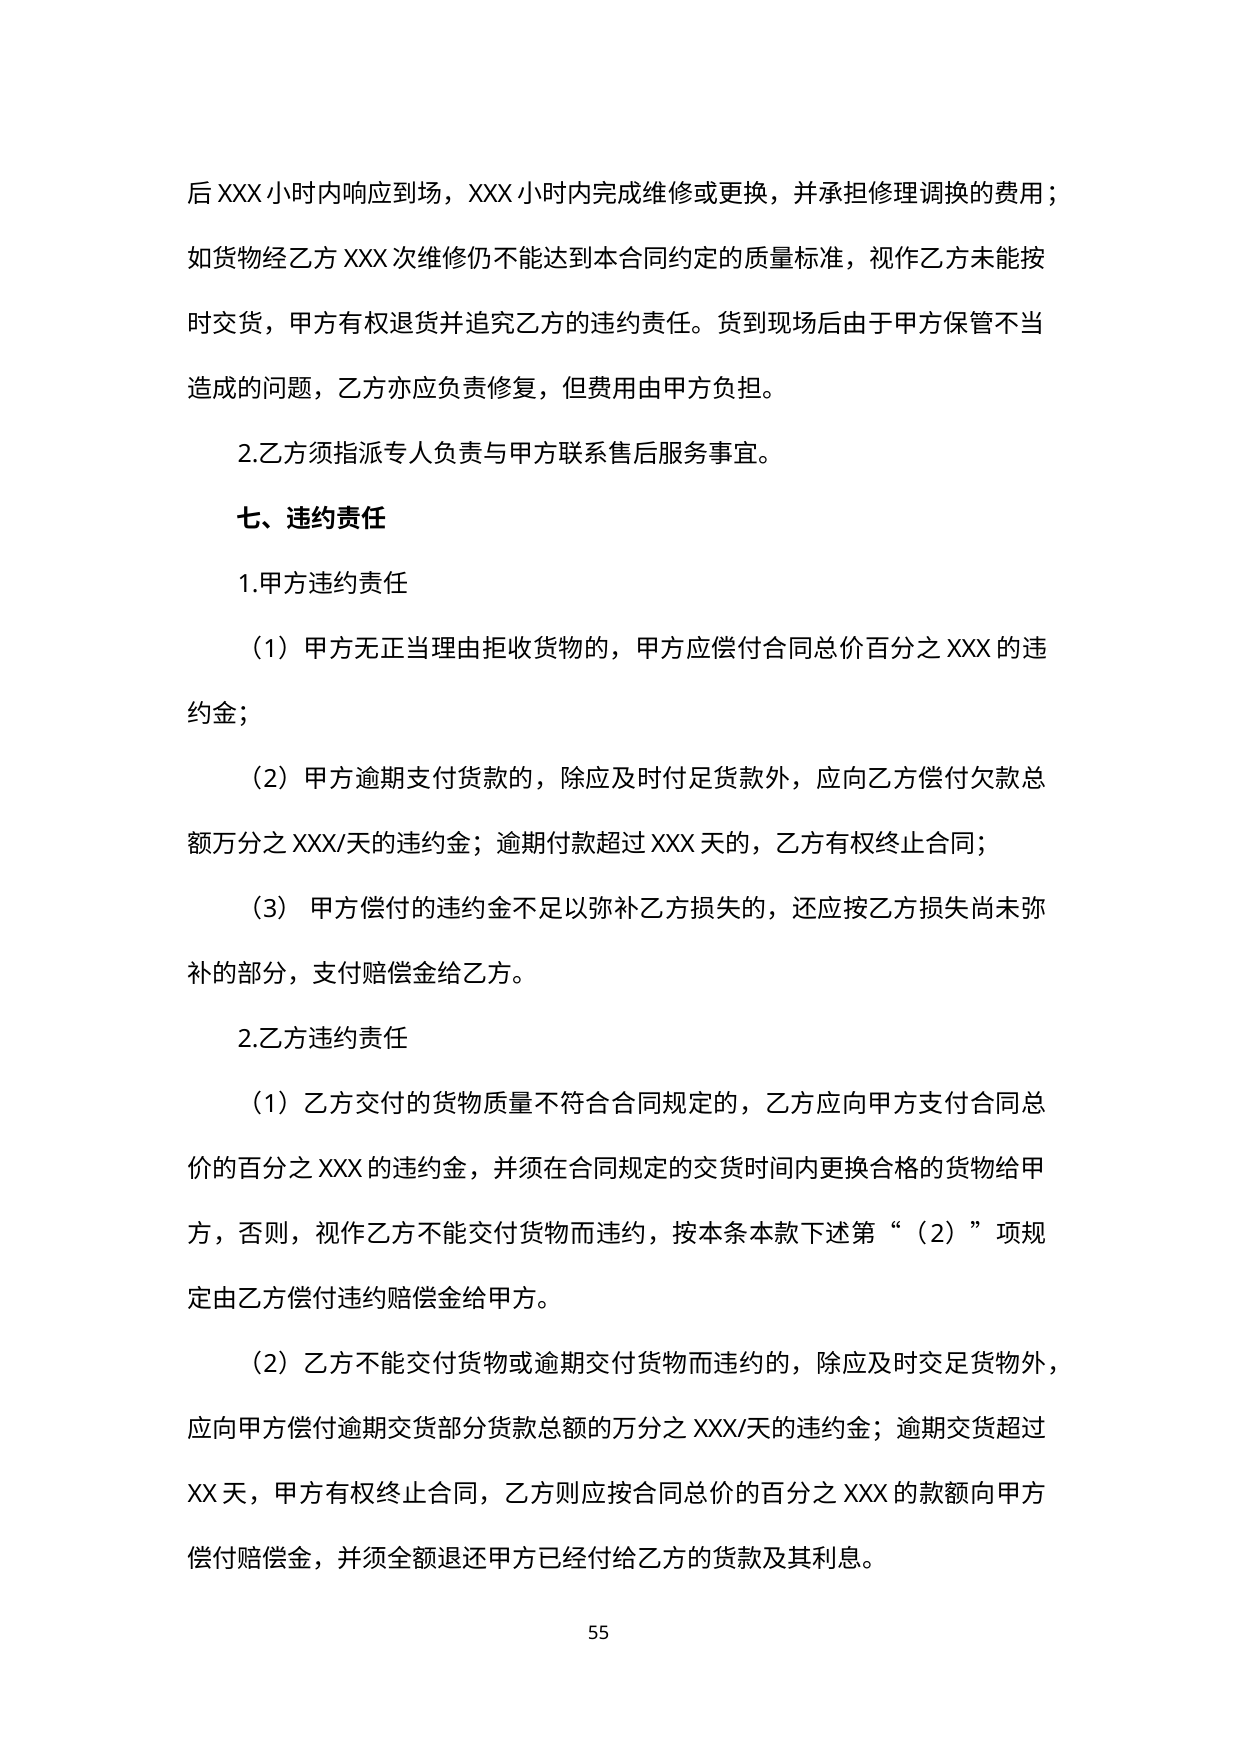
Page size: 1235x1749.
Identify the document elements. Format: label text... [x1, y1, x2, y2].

text （2）乙方不能交付货物或逾期交付货物而违约的，除应及时交足货物外，应向甲方偿付逾期交货部分货款总额的万分之XXX/天的违约金；逾期交货超过XX天，甲方有权终止合同，乙方则应按合同总价的百分之XXX的款额向甲方偿付赔偿金，并须全额退还甲方已经付给乙方的货款及其利息。 [187, 1329, 1047, 1589]
text 2.乙方须指派专人负责与甲方联系售后服务事宜。 [187, 419, 1047, 484]
text （3） 甲方偿付的违约金不足以弥补乙方损失的，还应按乙方损失尚未弥补的部分，支付赔偿金给乙方。 [187, 874, 1047, 1004]
text （1）甲方无正当理由拒收货物的，甲方应偿付合同总价百分之XXX的违约金； [187, 614, 1047, 744]
text （1）乙方交付的货物质量不符合合同规定的，乙方应向甲方支付合同总价的百分之XXX的违约金，并须在合同规定的交货时间内更换合格的货物给甲方，否则，视作乙方不能交付货物而违约，按本条本款下述第“（2）”项规定由乙方偿付违约赔偿金给甲方。 [187, 1069, 1047, 1329]
text （2）甲方逾期支付货款的，除应及时付足货款外，应向乙方偿付欠款总额万分之XXX/天的违约金；逾期付款超过XXX天的，乙方有权终止合同； [187, 744, 1047, 874]
text 2.乙方违约责任 [187, 1004, 1047, 1069]
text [187, 159, 1047, 419]
text 1.甲方违约责任 [187, 549, 1047, 614]
text 七、违约责任 [187, 484, 1047, 549]
